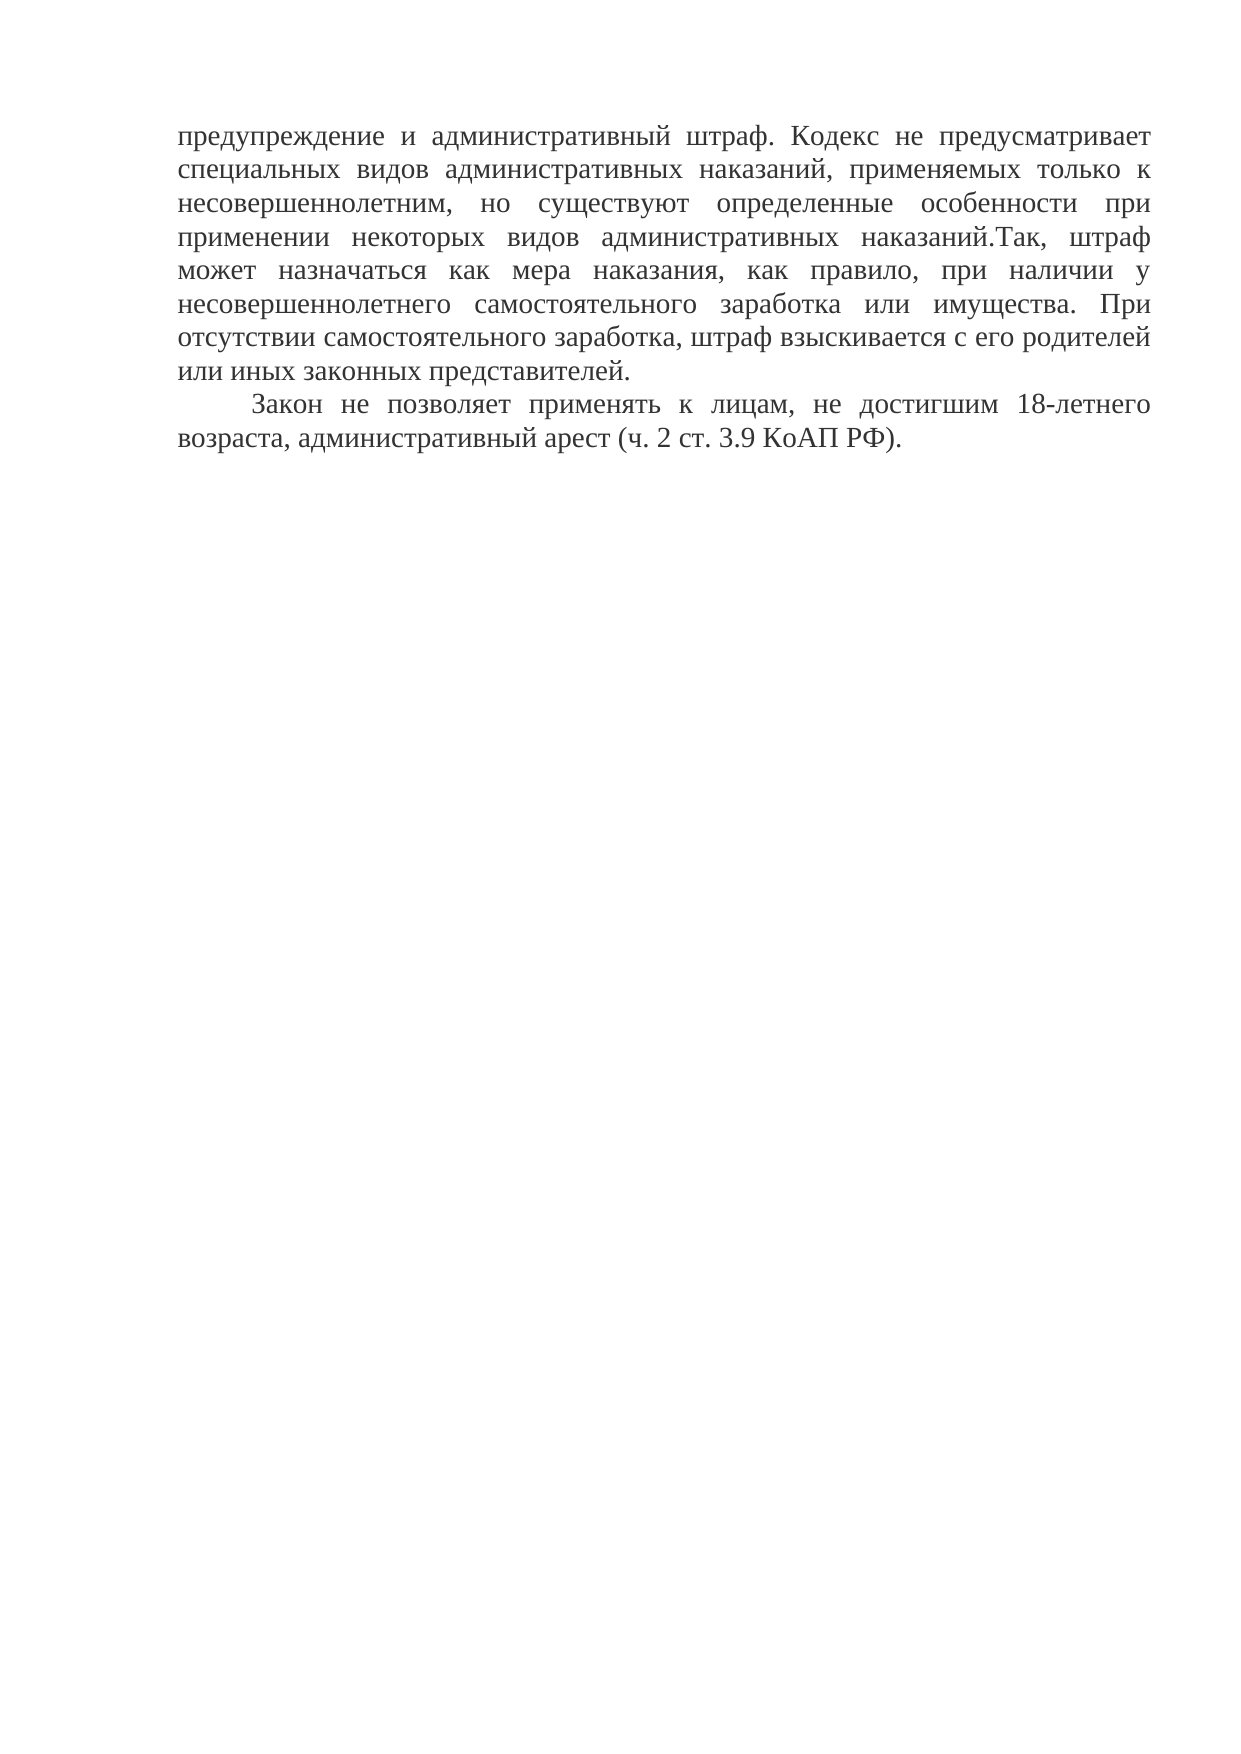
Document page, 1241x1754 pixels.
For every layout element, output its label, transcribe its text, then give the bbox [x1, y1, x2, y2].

text Закон не позволяет применять к лицам, не достигшим 18-летнего возраста, административный арест (ч. 2 ст. 3.9 КоАП РФ). [177, 386, 1152, 453]
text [177, 118, 1152, 386]
